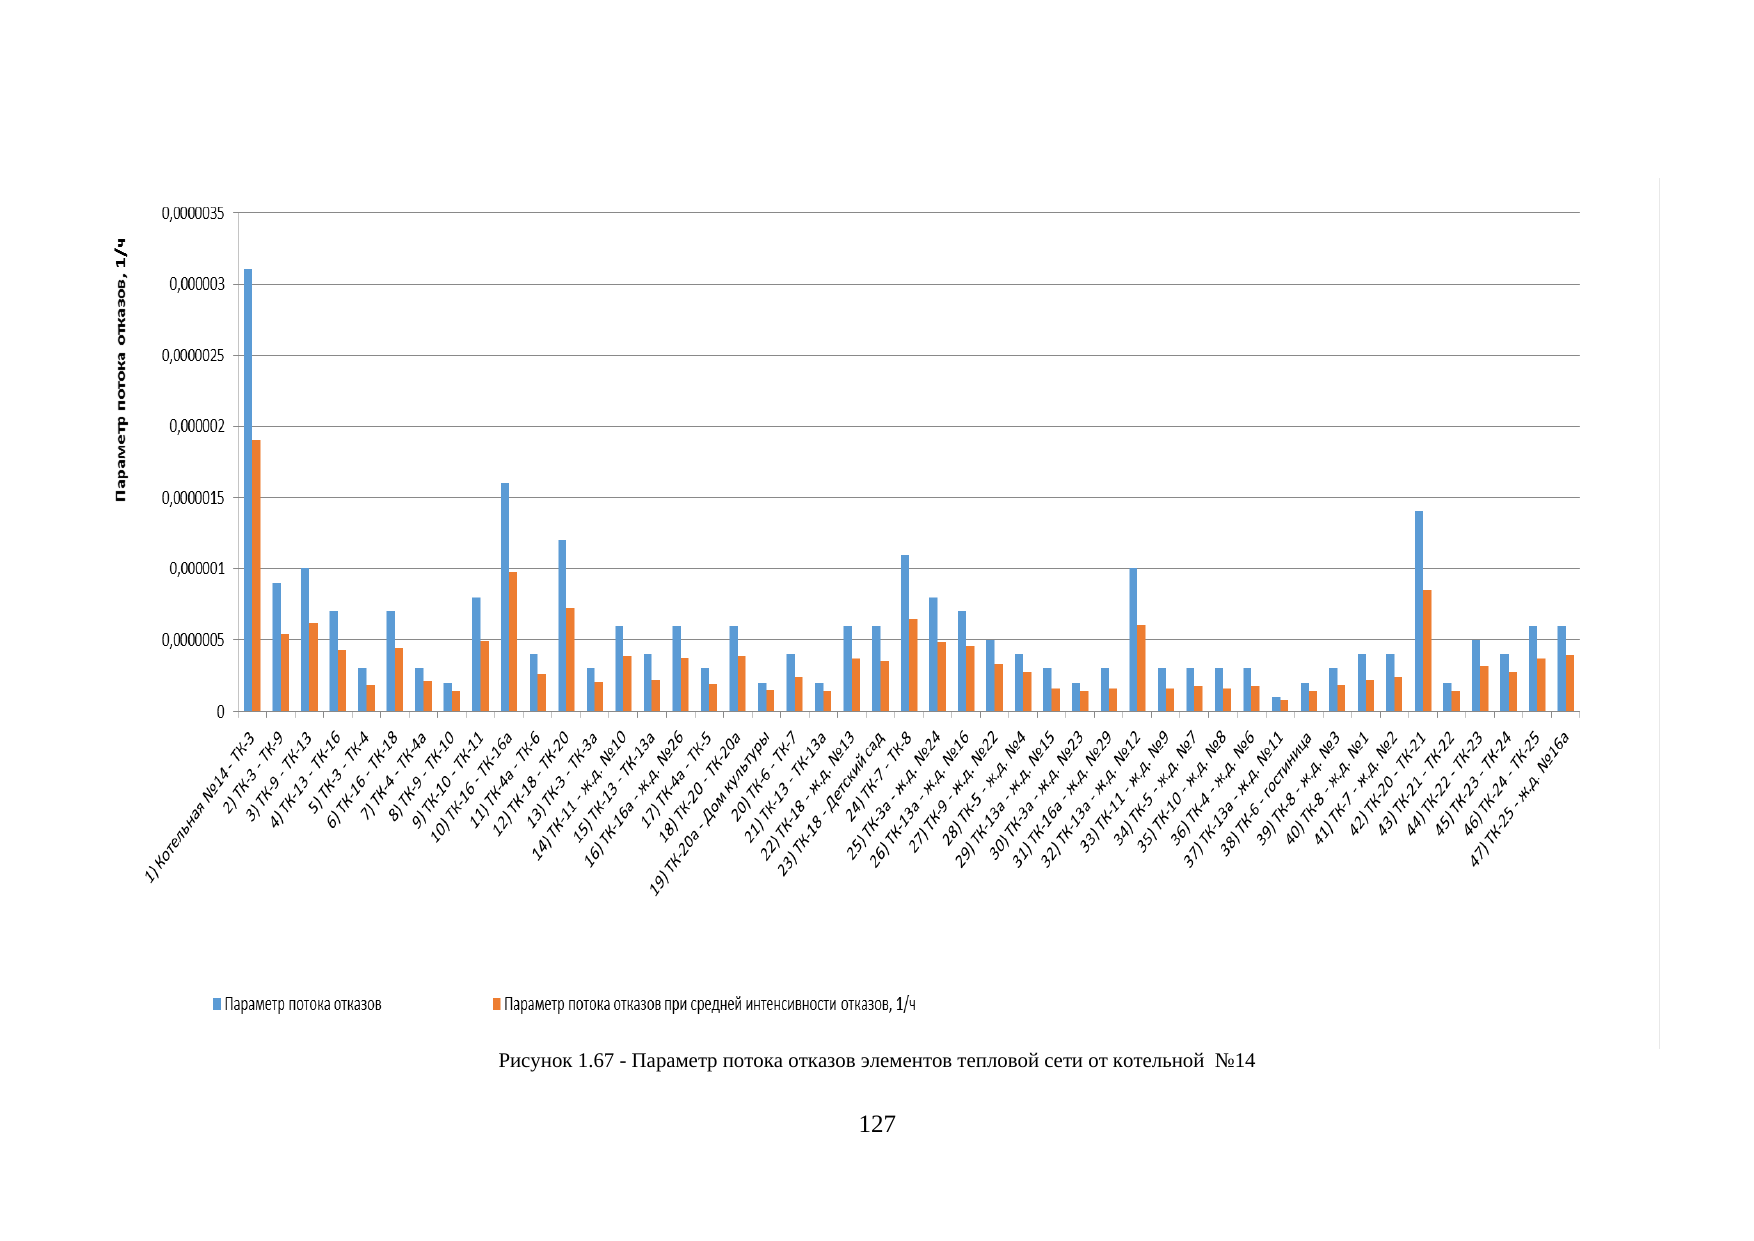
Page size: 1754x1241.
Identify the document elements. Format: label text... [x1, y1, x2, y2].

picture [94, 177, 1660, 1049]
text Рисунок 1.67 - Параметр потока отказов элементов тепловой сети от котельной №14 [89, 1048, 1665, 1072]
